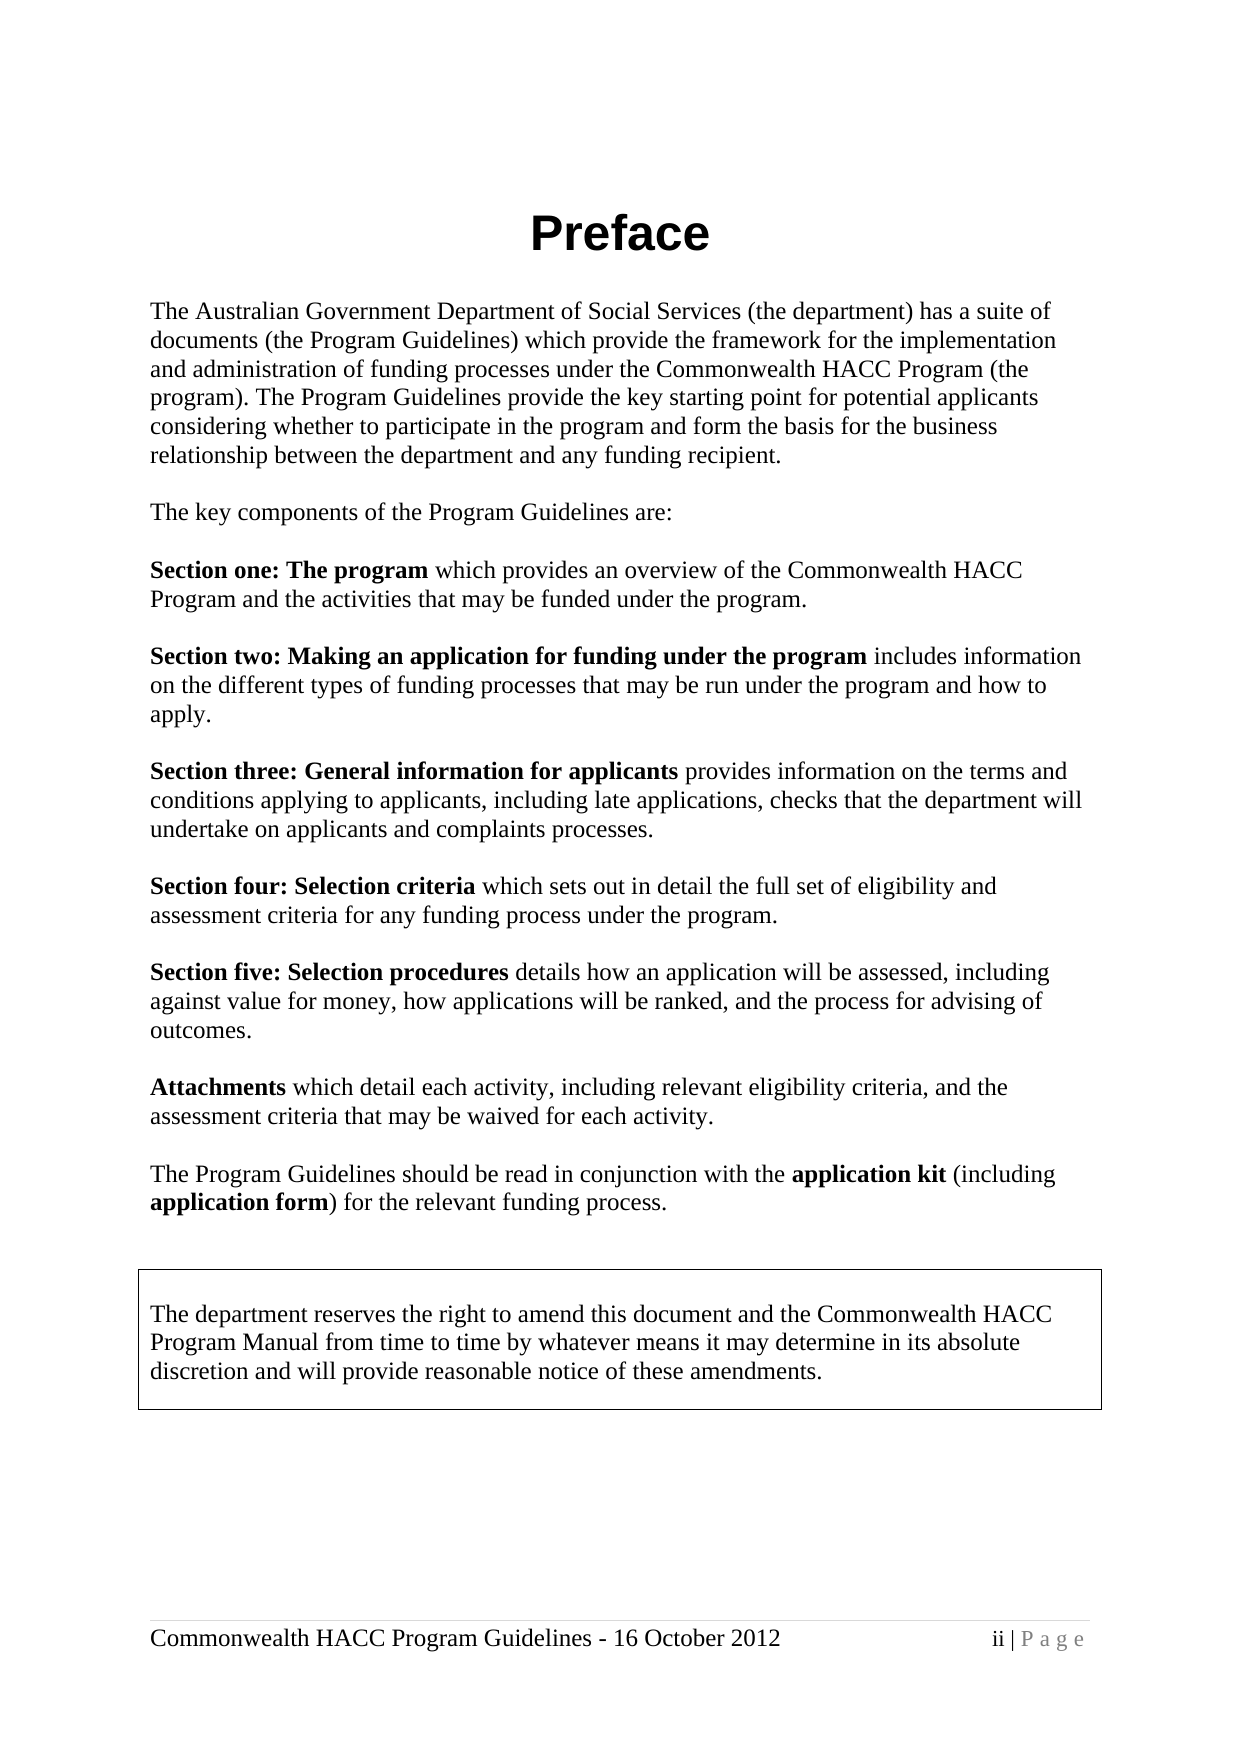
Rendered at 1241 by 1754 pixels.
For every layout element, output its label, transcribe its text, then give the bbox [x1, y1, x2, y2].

text Section five: Selection procedures details how an application will be assessed, including against value for money, how applications will be ranked, and the process for advising of outcomes. [150, 957, 1090, 1044]
text The Program Guidelines should be read in conjunction with the application kit (including application form) for the relevant funding process. [150, 1159, 1090, 1216]
text The key components of the Program Guidelines are: [150, 497, 1090, 526]
subtitle Preface [150, 204, 1090, 261]
text Section two: Making an application for funding under the program includes information on the different types of funding processes that may be run under the program and how to apply. [150, 641, 1090, 727]
text Attachments which detail each activity, including relevant eligibility criteria, and the assessment criteria that may be waived for each activity. [150, 1072, 1090, 1130]
text Section one: The program which provides an overview of the Commonwealth HACC Program and the activities that may be funded under the program. [150, 555, 1090, 612]
table_header The department reserves the right to amend this document and the Commonwealth HACC Program Manual from time to time by whatever means it may determine in its absolute discretion and will provide reasonable notice of these amendments. [139, 1270, 1101, 1409]
text Section three: General information for applicants provides information on the terms and conditions applying to applicants, including late applications, checks that the department will undertake on applicants and complaints processes. [150, 756, 1090, 842]
text The Australian Government Department of Social Services (the department) has a suite of documents (the Program Guidelines) which provide the framework for the implementation and administration of funding processes under the Commonwealth HACC Program (the program). The Program Guidelines provide the key starting point for potential applicants considering whether to participate in the program and form the basis for the business relationship between the department and any funding recipient. [150, 296, 1090, 469]
text Section four: Selection criteria which sets out in detail the full set of eligibility and assessment criteria for any funding process under the program. [150, 871, 1090, 929]
